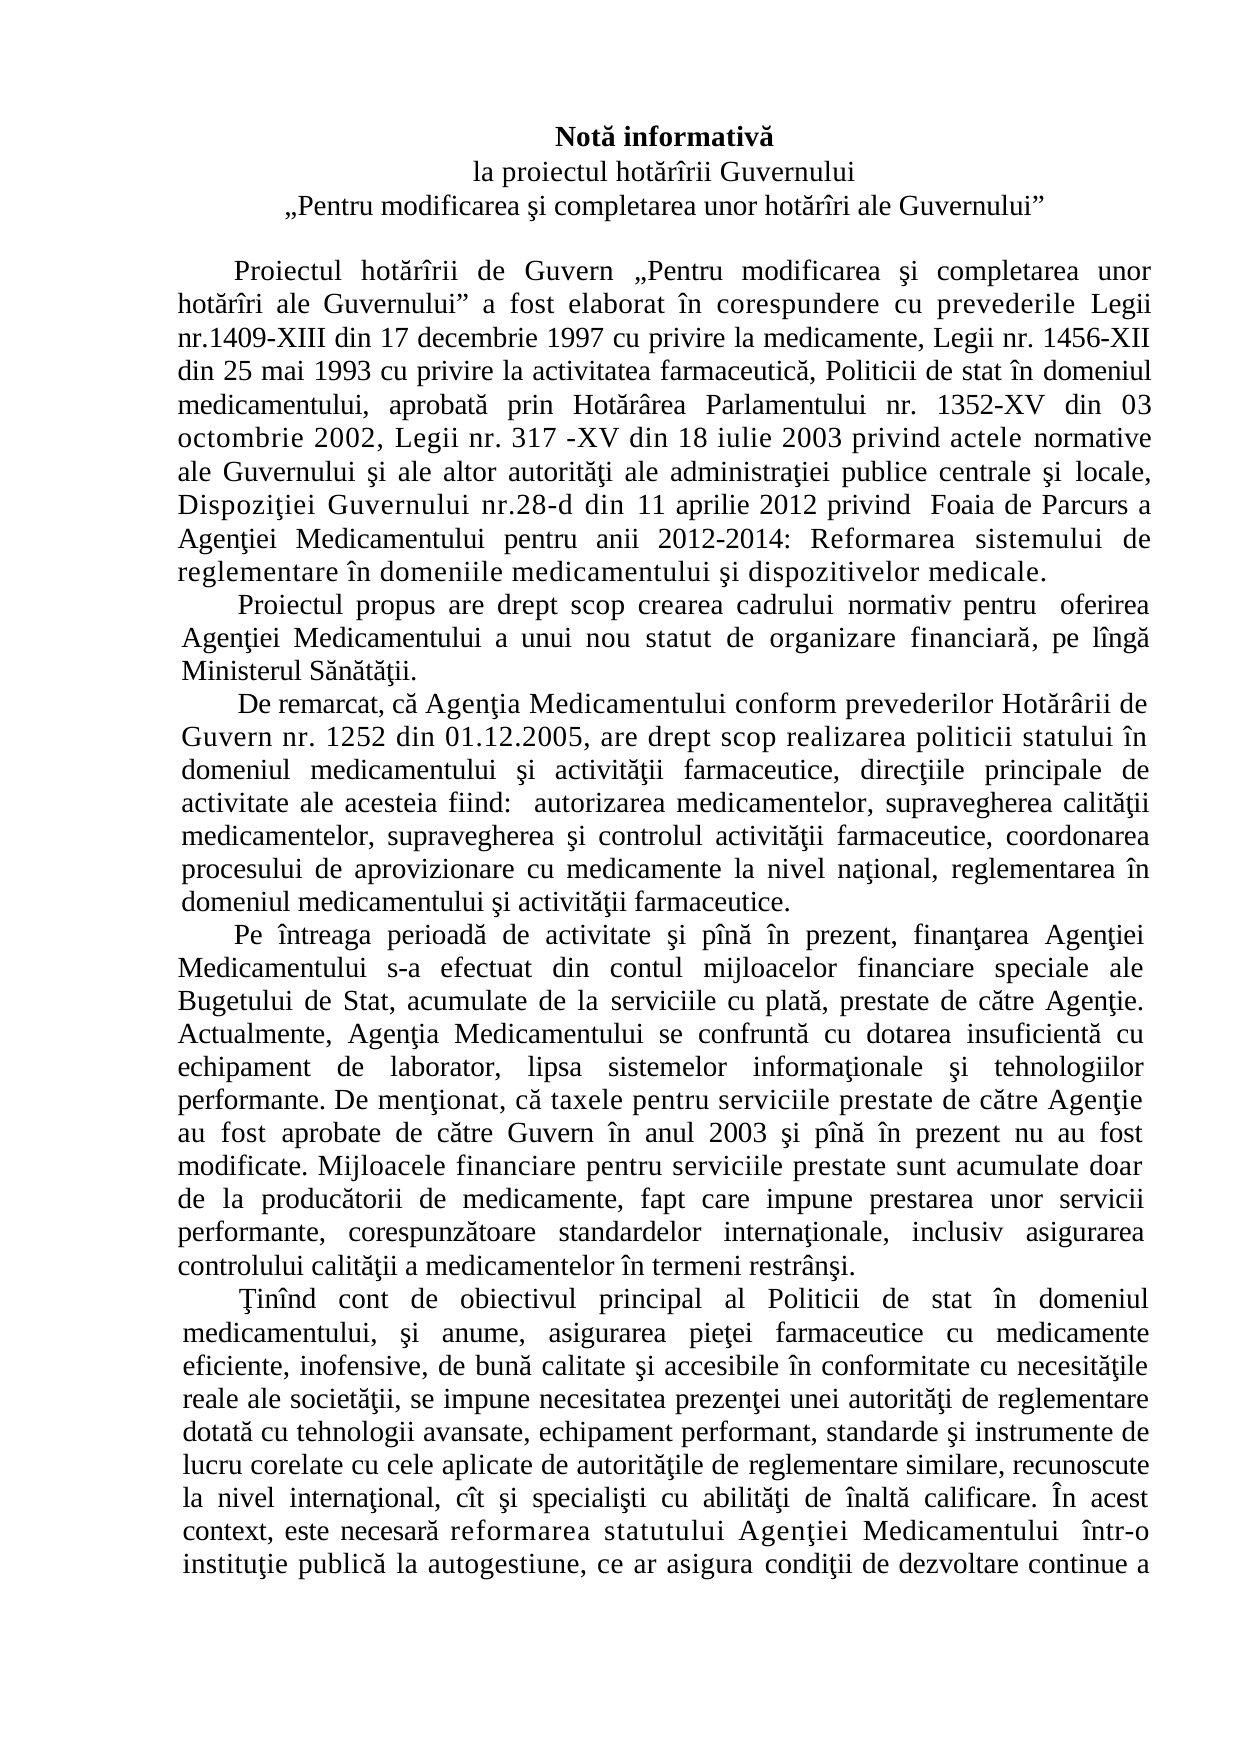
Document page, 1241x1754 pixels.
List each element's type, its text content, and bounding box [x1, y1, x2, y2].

text Proiectul hotărîrii de Guvern „Pentru modificarea şi completarea unor hotărîri ale Guvernului” a fost elaborat în corespundere cu prevederile Legii nr.1409-XIII din 17 decembrie 1997 cu privire la medicamente, Legii nr. 1456-XII din 25 mai 1993 cu privire la activitatea farmaceutică, Politicii de stat în domeniul medicamentului, aprobată prin Hotărârea Parlamentului nr. 1352-XV din 03 octombrie 2002, Legii nr. 317 -XV din 18 iulie 2003 privind actele normative ale Guvernului şi ale altor autorităţi ale administraţiei publice centrale şi locale, Dispoziţiei Guvernului nr.28-d din 11 aprilie 2012 privind Foaia de Parcurs a Agenţiei Medicamentului pentru anii 2012-2014: Reformarea sistemului de reglementare în domeniile medicamentului şi dispozitivelor medicale. [177, 253, 1152, 588]
text la proiectul hotărîrii Guvernului [177, 154, 1152, 187]
text De remarcat, că Agenţia Medicamentului conform prevederilor Hotărârii de Guvern nr. 1252 din 01.12.2005, are drept scop realizarea politicii statului în domeniul medicamentului şi activităţii farmaceutice, direcţiile principale de activitate ale acesteia fiind: autorizarea medicamentelor, supravegherea calităţii medicamentelor, supravegherea şi controlul activităţii farmaceutice, coordonarea procesului de aprovizionare cu medicamente la nivel naţional, reglementarea în domeniul medicamentului şi activităţii farmaceutice. [181, 687, 1150, 918]
text Proiectul propus are drept scop crearea cadrului normativ pentru oferirea Agenţiei Medicamentului a unui nou statut de organizare financiară, pe lîngă Ministerul Sănătăţii. [181, 588, 1150, 687]
text Pe întreaga perioadă de activitate şi pînă în prezent, finanţarea Agenţiei Medicamentului s-a efectuat din contul mijloacelor financiare speciale ale Bugetului de Stat, acumulate de la serviciile cu plată, prestate de către Agenţie. Actualmente, Agenţia Medicamentului se confruntă cu dotarea insuficientă cu echipament de laborator, lipsa sistemelor informaţionale şi tehnologiilor performante. De menţionat, că taxele pentru serviciile prestate de către Agenţie au fost aprobate de către Guvern în anul 2003 şi pînă în prezent nu au fost modificate. Mijloacele financiare pentru serviciile prestate sunt acumulate doar de la producătorii de medicamente, fapt care impune prestarea unor servicii performante, corespunzătoare standardelor internaţionale, inclusiv asigurarea controlului calităţii a medicamentelor în termeni restrânşi. [177, 918, 1145, 1282]
text „Pentru modificarea şi completarea unor hotărîri ale Guvernului” [177, 188, 1152, 222]
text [182, 1283, 1150, 1580]
text Notă informativă [177, 119, 1152, 153]
